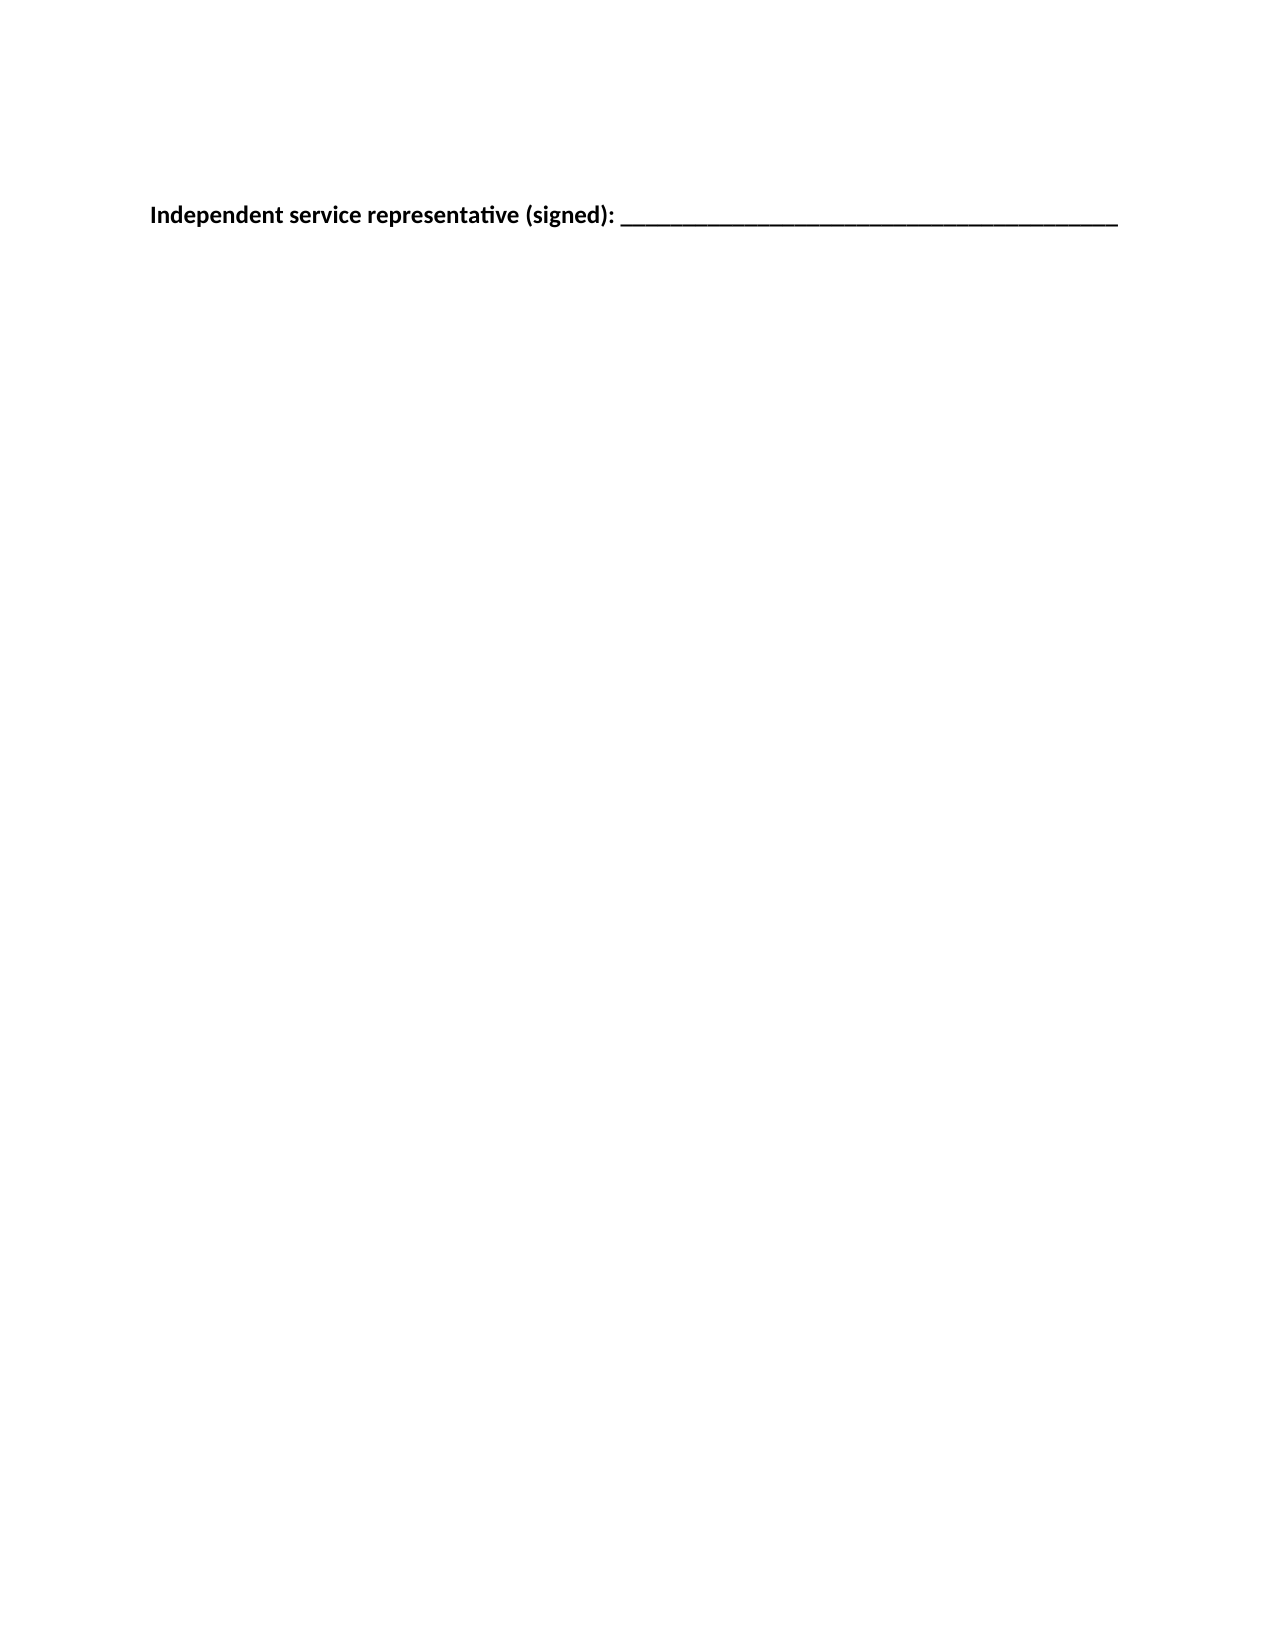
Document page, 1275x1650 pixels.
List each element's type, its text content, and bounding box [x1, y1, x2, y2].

text Independent service representative (signed): ________________________________________ [150, 199, 1125, 230]
